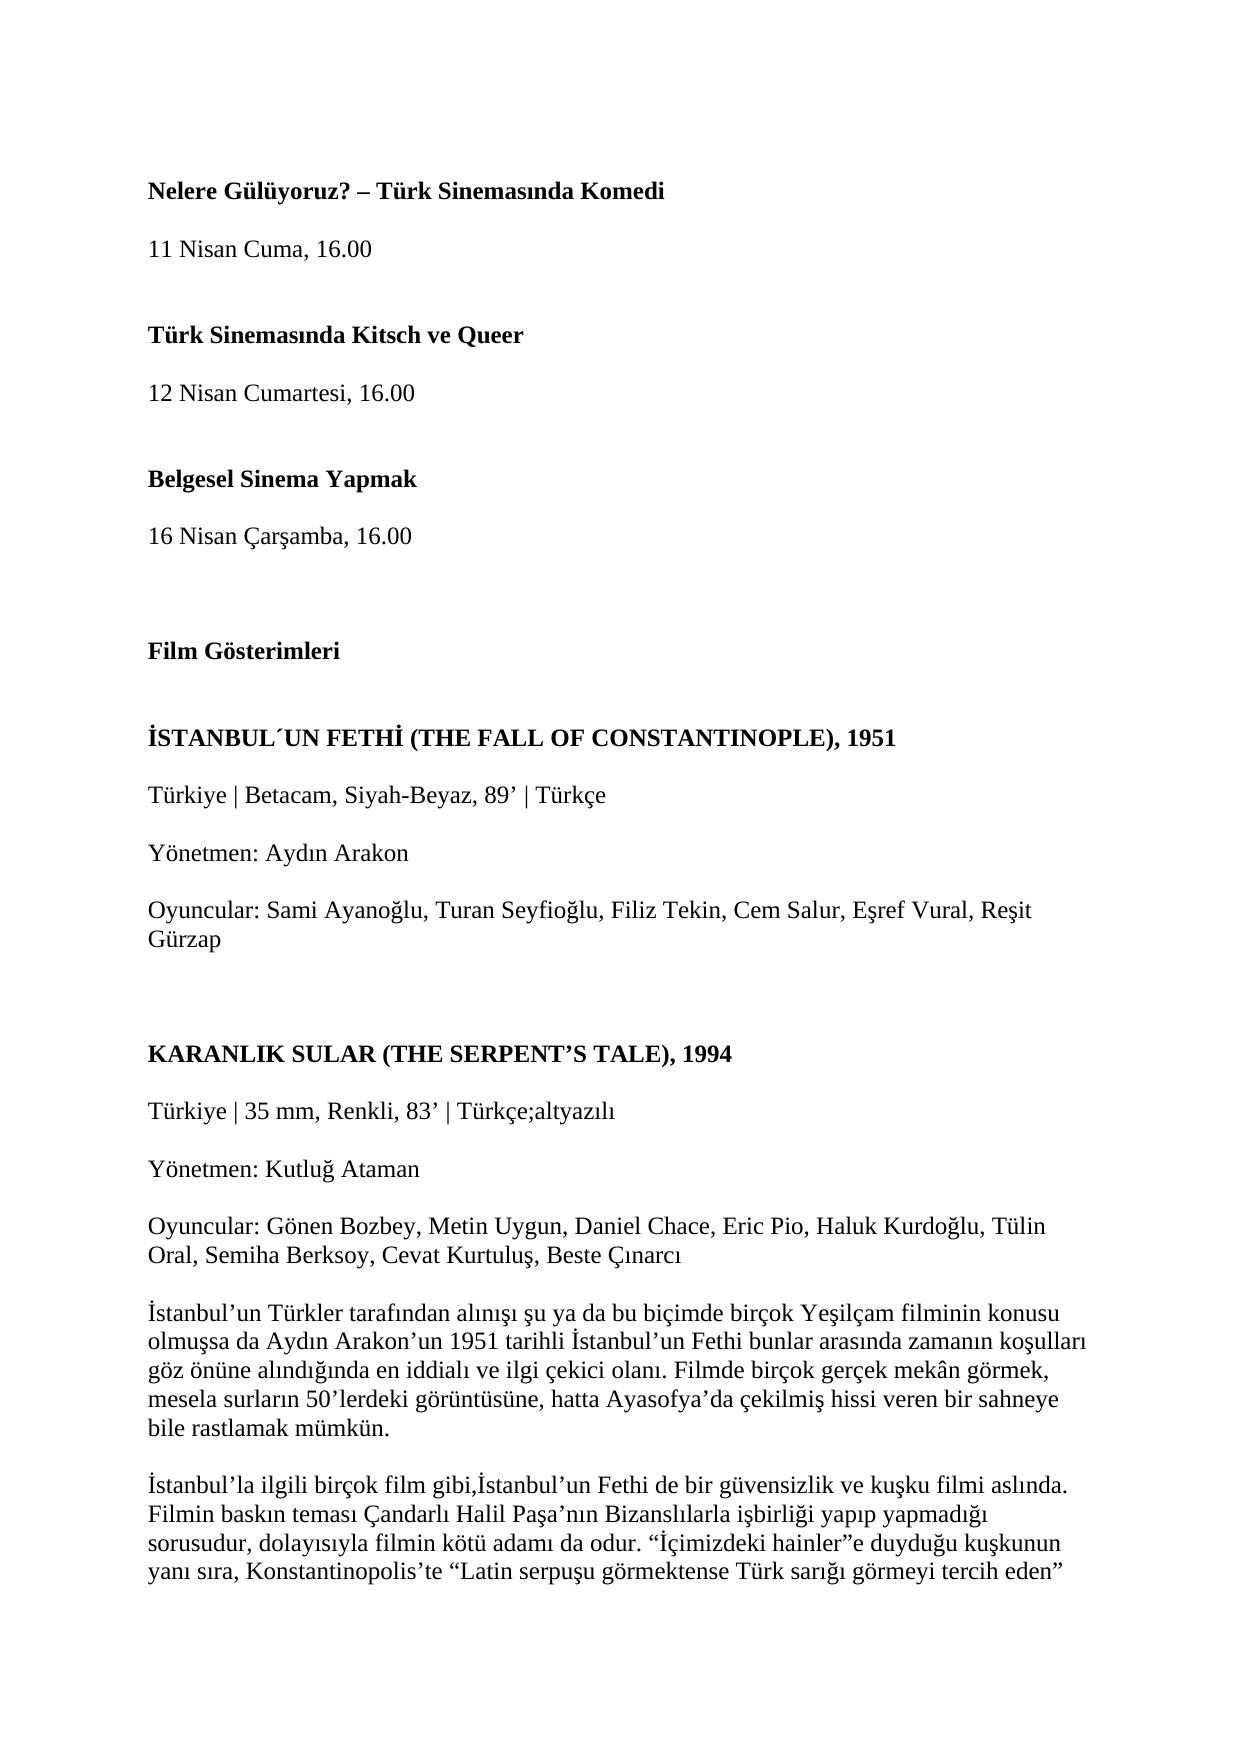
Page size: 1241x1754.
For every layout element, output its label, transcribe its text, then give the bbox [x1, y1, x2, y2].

text Oyuncular: Sami Ayanoğlu, Turan Seyfioğlu, Filiz Tekin, Cem Salur, Eşref Vural, Reşit Gürzap [148, 895, 1093, 953]
text 16 Nisan Çarşamba, 16.00 [148, 521, 1093, 550]
text Nelere Gülüyoruz? – Türk Sinemasında Komedi [148, 176, 1093, 205]
text 12 Nisan Cumartesi, 16.00 [148, 378, 1093, 406]
text Oyuncular: Gönen Bozbey, Metin Uygun, Daniel Chace, Eric Pio, Haluk Kurdoğlu, Tülin Oral, Semiha Berksoy, Cevat Kurtuluş, Beste Çınarcı [148, 1211, 1093, 1269]
text Belgesel Sinema Yapmak [148, 464, 1093, 493]
text Yönetmen: Kutluğ Ataman [148, 1154, 1093, 1183]
text İSTANBUL´UN FETHİ (THE FALL OF CONSTANTINOPLE), 1951 [148, 723, 1093, 751]
text Film Gösterimleri [148, 636, 1093, 665]
text Yönetmen: Aydın Arakon [148, 838, 1093, 866]
text Türkiye | 35 mm, Renkli, 83’ | Türkçe;altyazılı [148, 1096, 1093, 1125]
text 11 Nisan Cuma, 16.00 [148, 234, 1093, 263]
text Türk Sinemasında Kitsch ve Queer [148, 320, 1093, 349]
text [148, 1470, 1093, 1585]
text Türkiye | Betacam, Siyah-Beyaz, 89’ | Türkçe [148, 780, 1093, 809]
text İstanbul’un Türkler tarafından alınışı şu ya da bu biçimde birçok Yeşilçam filminin konusu olmuşsa da Aydın Arakon’un 1951 tarihli İstanbul’un Fethi bunlar arasında zamanın koşulları göz önüne alındığında en iddialı ve ilgi çekici olanı. Filmde birçok gerçek mekân görmek, mesela surların 50’lerdeki görüntüsüne, hatta Ayasofya’da çekilmiş hissi veren bir sahneye bile rastlamak mümkün. [148, 1298, 1093, 1441]
text KARANLIK SULAR (THE SERPENT’S TALE), 1994 [148, 1039, 1093, 1068]
